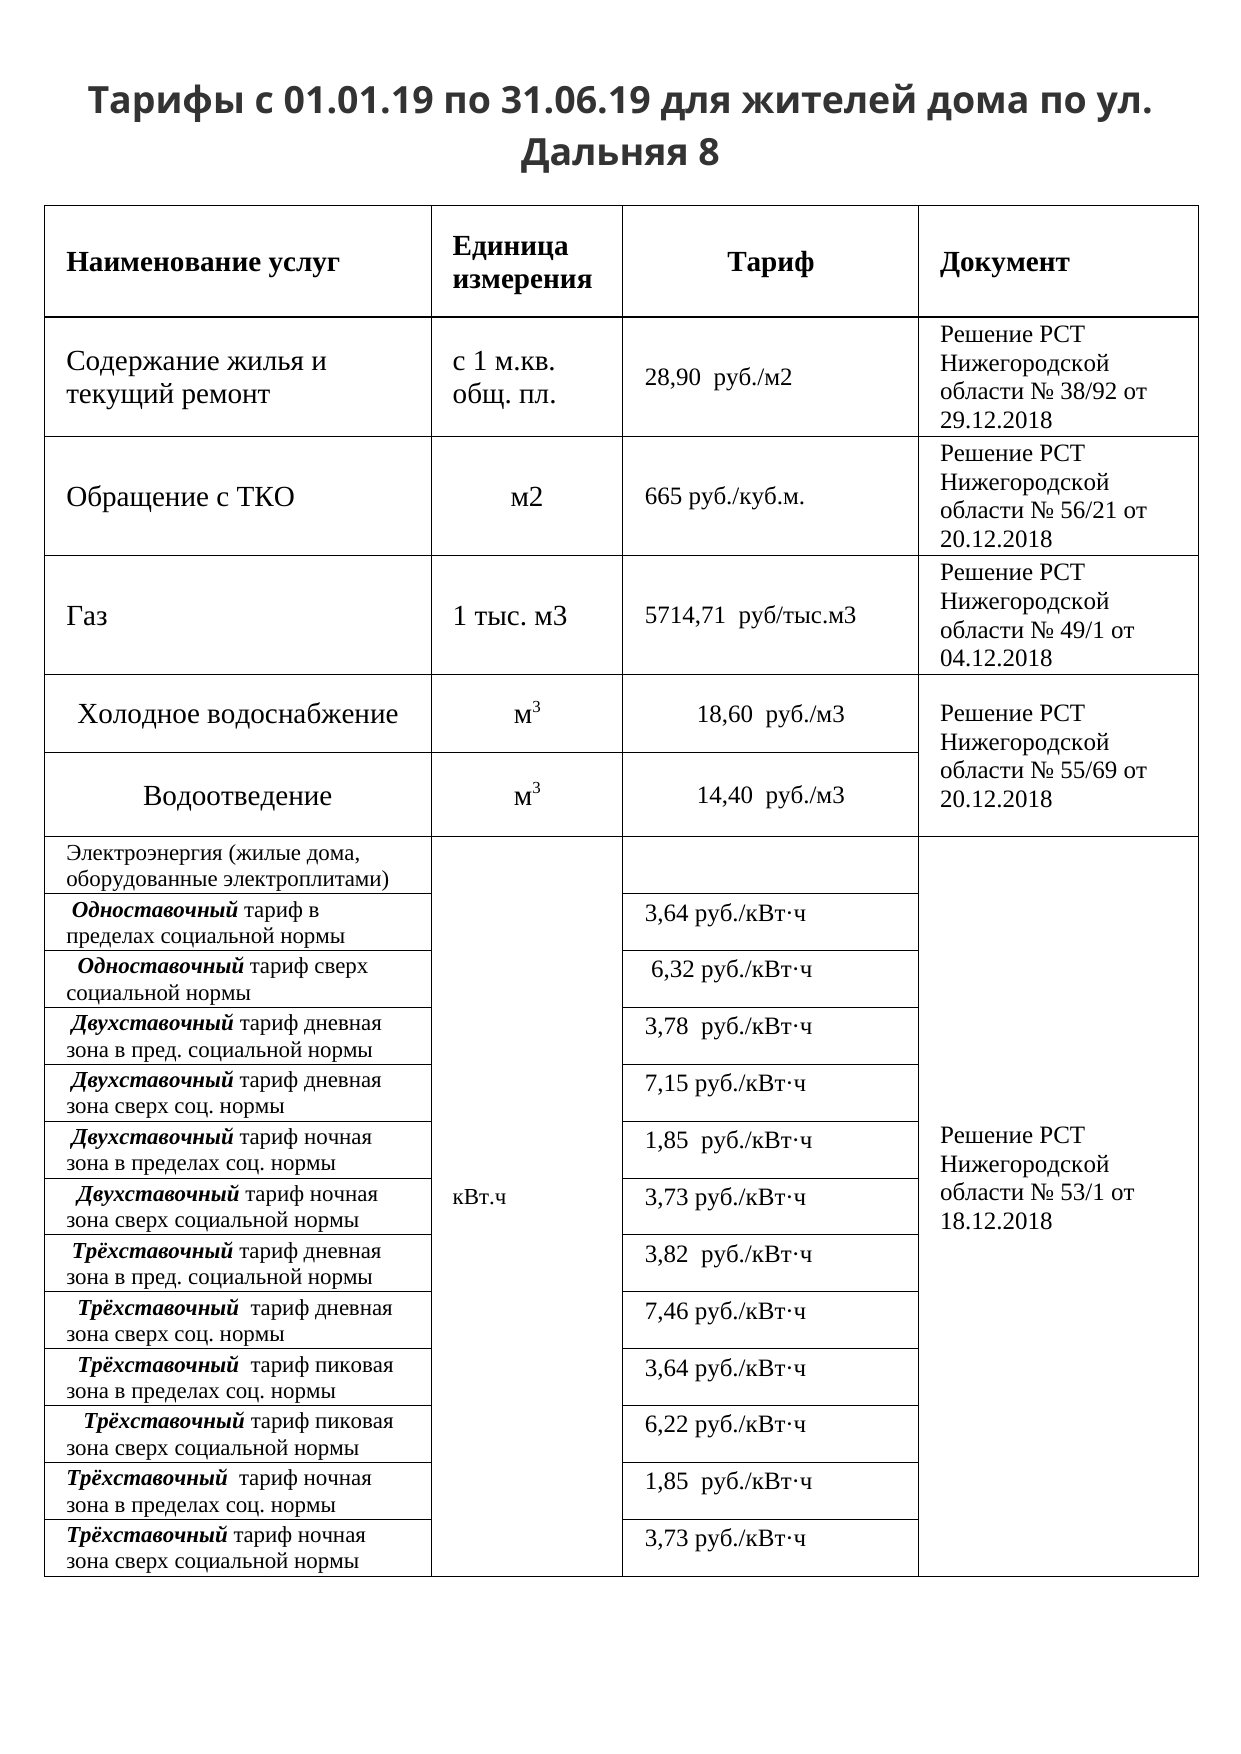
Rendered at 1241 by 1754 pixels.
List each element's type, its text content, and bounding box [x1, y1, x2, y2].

table_cell 3,64 руб./кВт·ч [623, 894, 918, 950]
table_cell 18,60 руб./м3 [623, 675, 918, 752]
table_cell 1 тыс. м3 [432, 556, 622, 674]
table_cell 3,64 руб./кВт·ч [623, 1349, 918, 1405]
table_cell Холодное водоснабжение [45, 675, 431, 752]
table_cell 7,15 руб./кВт·ч [623, 1065, 918, 1121]
table_cell 14,40 руб./м3 [623, 753, 918, 836]
table_cell м2 [432, 437, 622, 555]
table_cell м3 [432, 675, 622, 752]
table_cell 6,32 руб./кВт·ч [623, 951, 918, 1007]
table_cell Содержание жилья и текущий ремонт [45, 318, 431, 436]
table_header Тариф [623, 206, 918, 316]
table_cell Электроэнергия (жилые дома, оборудованные электроплитами) [45, 837, 431, 893]
table_cell 6,22 руб./кВт·ч [623, 1406, 918, 1462]
table_cell с 1 м.кв. общ. пл. [432, 318, 622, 436]
table_cell 665 руб./куб.м. [623, 437, 918, 555]
table_cell Одноставочный тариф сверх социальной нормы [45, 951, 431, 1007]
table_cell 1,85 руб./кВт·ч [623, 1463, 918, 1519]
table_cell 28,90 руб./м2 [623, 318, 918, 436]
table_cell Двухставочный тариф ночная зона сверх социальной нормы [45, 1179, 431, 1234]
table_cell [623, 837, 918, 893]
table_cell Трёхставочный тариф дневная зона сверх соц. нормы [45, 1292, 431, 1348]
table_cell Решение РСТ Нижегородской области № 49/1 от 04.12.2018 [919, 556, 1198, 674]
text Тарифы с 01.01.19 по 31.06.19 для жителей дома по ул. Дальняя 8 [44, 74, 1196, 176]
table_cell 1,85 руб./кВт·ч [623, 1122, 918, 1177]
table_cell 5714,71 руб/тыс.м3 [623, 556, 918, 674]
table_header Единица измерения [432, 206, 622, 316]
table_cell Двухставочный тариф дневная зона в пред. социальной нормы [45, 1008, 431, 1064]
table_cell Водоотведение [45, 753, 431, 836]
table_cell 3,82 руб./кВт·ч [623, 1235, 918, 1291]
table_cell Решение РСТ Нижегородской области № 55/69 от 20.12.2018 [919, 675, 1198, 836]
table_cell Двухставочный тариф дневная зона сверх соц. нормы [45, 1065, 431, 1121]
table_cell Одноставочный тариф в пределах социальной нормы [45, 894, 431, 950]
table_header Документ [919, 206, 1198, 316]
table_cell Трёхставочный тариф пиковая зона сверх социальной нормы [45, 1406, 431, 1462]
table_cell Трёхставочный тариф ночная зона сверх социальной нормы [45, 1520, 431, 1576]
table_cell Решение РСТ Нижегородской области № 38/92 от 29.12.2018 [919, 318, 1198, 436]
table_header Наименование услуг [45, 206, 431, 316]
table_cell м3 [432, 753, 622, 836]
table_cell Трёхставочный тариф дневная зона в пред. социальной нормы [45, 1235, 431, 1291]
table_cell Решение РСТ Нижегородской области № 53/1 от 18.12.2018 [919, 837, 1198, 1576]
table_cell Двухставочный тариф ночная зона в пределах соц. нормы [45, 1122, 431, 1177]
table_cell Решение РСТ Нижегородской области № 56/21 от 20.12.2018 [919, 437, 1198, 555]
table_cell Трёхставочный тариф ночная зона в пределах соц. нормы [45, 1463, 431, 1519]
table_cell Трёхставочный тариф пиковая зона в пределах соц. нормы [45, 1349, 431, 1405]
table_cell 3,73 руб./кВт·ч [623, 1520, 918, 1576]
table_cell 7,46 руб./кВт·ч [623, 1292, 918, 1348]
table_cell кВт.ч [432, 837, 622, 1576]
table_cell Обращение с ТКО [45, 437, 431, 555]
table_cell 3,78 руб./кВт·ч [623, 1008, 918, 1064]
table_cell Газ [45, 556, 431, 674]
table_cell 3,73 руб./кВт·ч [623, 1179, 918, 1234]
